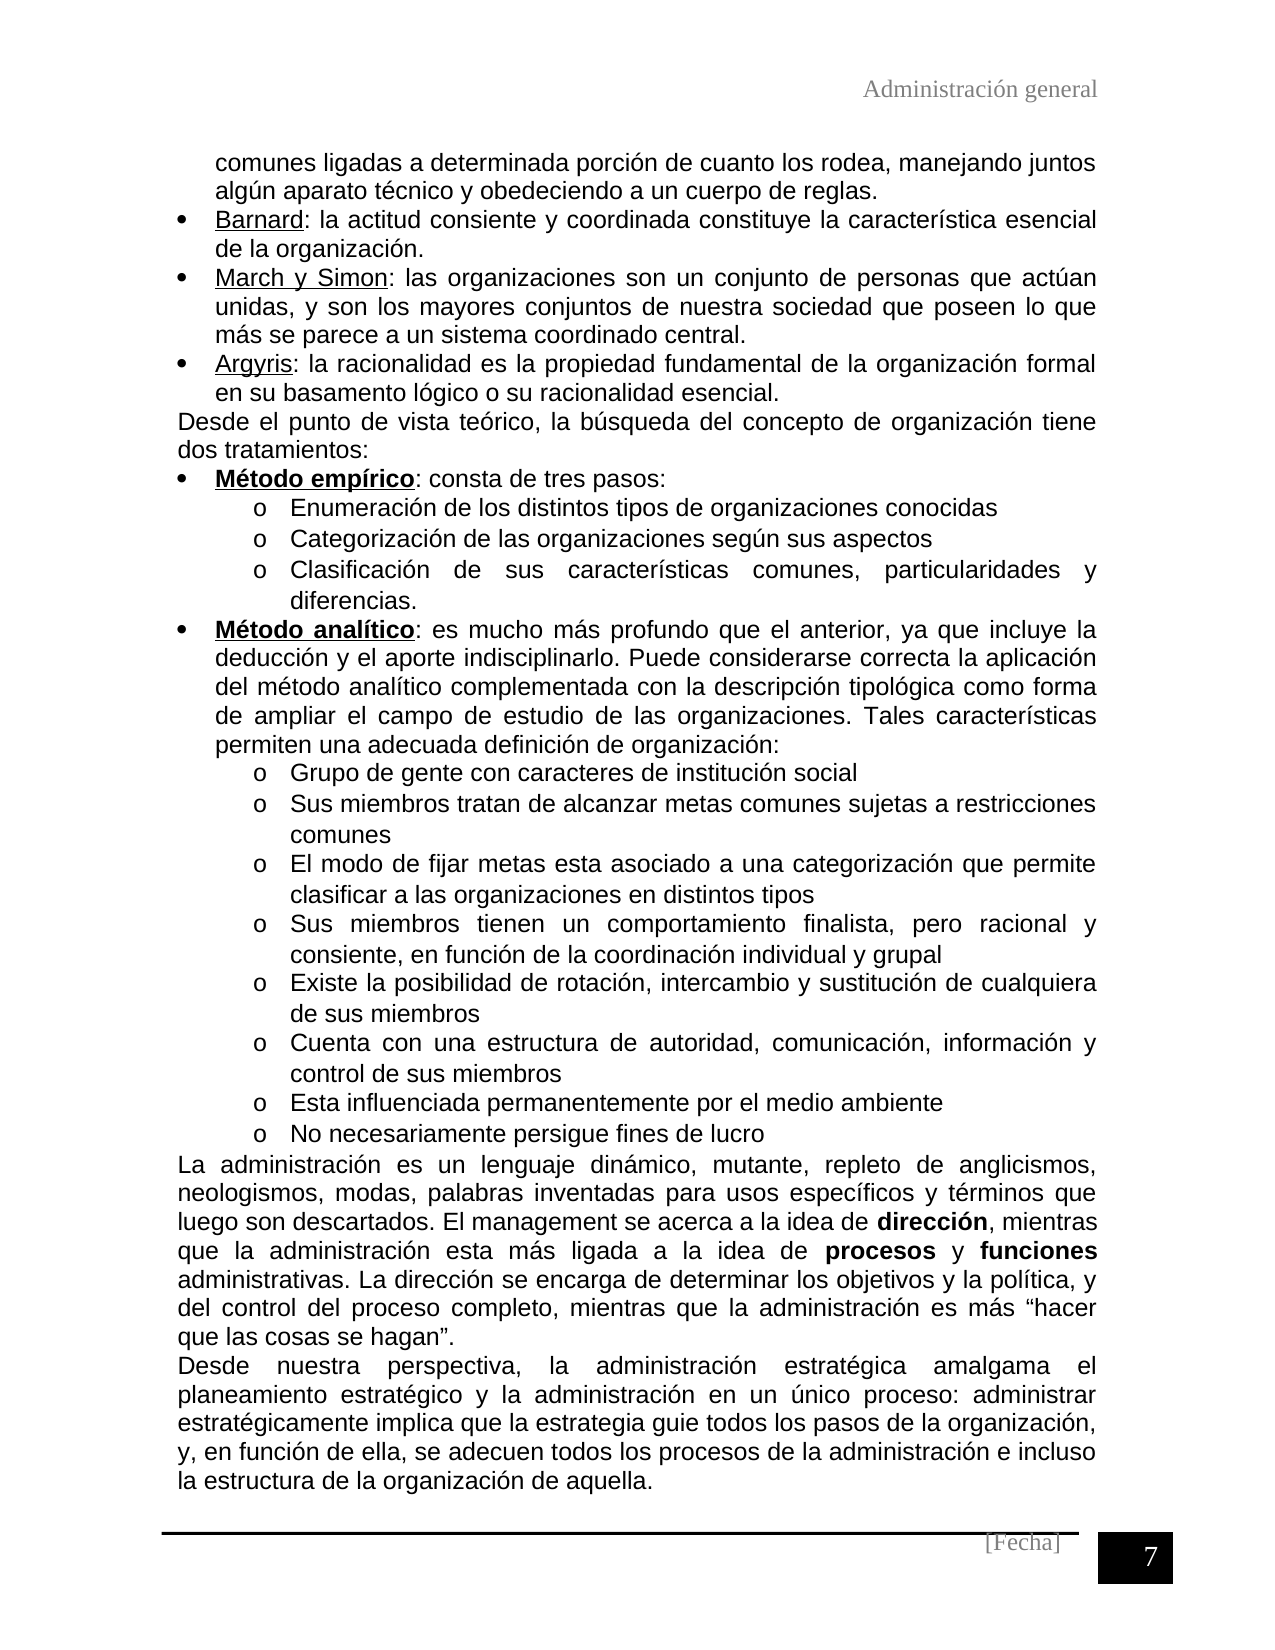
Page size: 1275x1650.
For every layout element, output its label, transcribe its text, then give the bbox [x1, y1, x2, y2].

text La administración es un lenguaje dinámico, mutante, repleto de anglicismos, neologismos, modas, palabras inventadas para usos específicos y términos que luego son descartados. El management se acerca a la idea de dirección, mientras que la administración esta más ligada a la idea de procesos y funciones administrativas. La dirección se encarga de determinar los objetivos y la política, y del control del proceso completo, mientras que la administración es más “hacer que las cosas se hagan”. [177, 1150, 1098, 1351]
list Existe la posibilidad de rotación, intercambio y sustitución de cualquiera de sus miembros [252, 968, 1098, 1028]
list March y Simon: las organizaciones son un conjunto de personas que actúan unidas, y son los mayores conjuntos de nuestra sociedad que poseen lo que más se parece a un sistema coordinado central. [177, 263, 1098, 349]
list Enumeración de los distintos tipos de organizaciones conocidas [252, 493, 1098, 524]
list El modo de fijar metas esta asociado a una categorización que permite clasificar a las organizaciones en distintos tipos [252, 849, 1098, 909]
list Método analítico: es mucho más profundo que el anterior, ya que incluye la deducción y el aporte indisciplinarlo. Puede considerarse correcta la aplicación del método analítico complementada con la descripción tipológica como forma de ampliar el campo de estudio de las organizaciones. Tales características permiten una adecuada definición de organización: [177, 614, 1098, 758]
text Desde el punto de vista teórico, la búsqueda del concepto de organización tiene dos tratamientos: [177, 407, 1098, 464]
list Método empírico: consta de tres pasos: [177, 464, 1098, 493]
list Argyris: la racionalidad es la propiedad fundamental de la organización formal en su basamento lógico o su racionalidad esencial. [177, 349, 1098, 407]
list Esta influenciada permanentemente por el medio ambiente [252, 1088, 1098, 1119]
list Grupo de gente con caracteres de institución social [252, 758, 1098, 789]
list Cuenta con una estructura de autoridad, comunicación, información y control de sus miembros [252, 1028, 1098, 1088]
list Categorización de las organizaciones según sus aspectos [252, 524, 1098, 555]
text Desde nuestra perspectiva, la administración estratégica amalgama el planeamiento estratégico y la administración en un único proceso: administrar estratégicamente implica que la estrategia guie todos los pasos de la organización, y, en función de ella, se adecuen todos los procesos de la administración e incluso la estructura de la organización de aquella. [177, 1351, 1098, 1495]
list Sus miembros tratan de alcanzar metas comunes sujetas a restricciones comunes [252, 789, 1098, 849]
list Sus miembros tienen un comportamiento finalista, pero racional y consiente, en función de la coordinación individual y grupal [252, 909, 1098, 968]
list No necesariamente persigue fines de lucro [252, 1119, 1098, 1150]
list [177, 148, 1098, 205]
list Clasificación de sus características comunes, particularidades y diferencias. [252, 555, 1098, 614]
list Barnard: la actitud consiente y coordinada constituye la característica esencial de la organización. [177, 205, 1098, 263]
